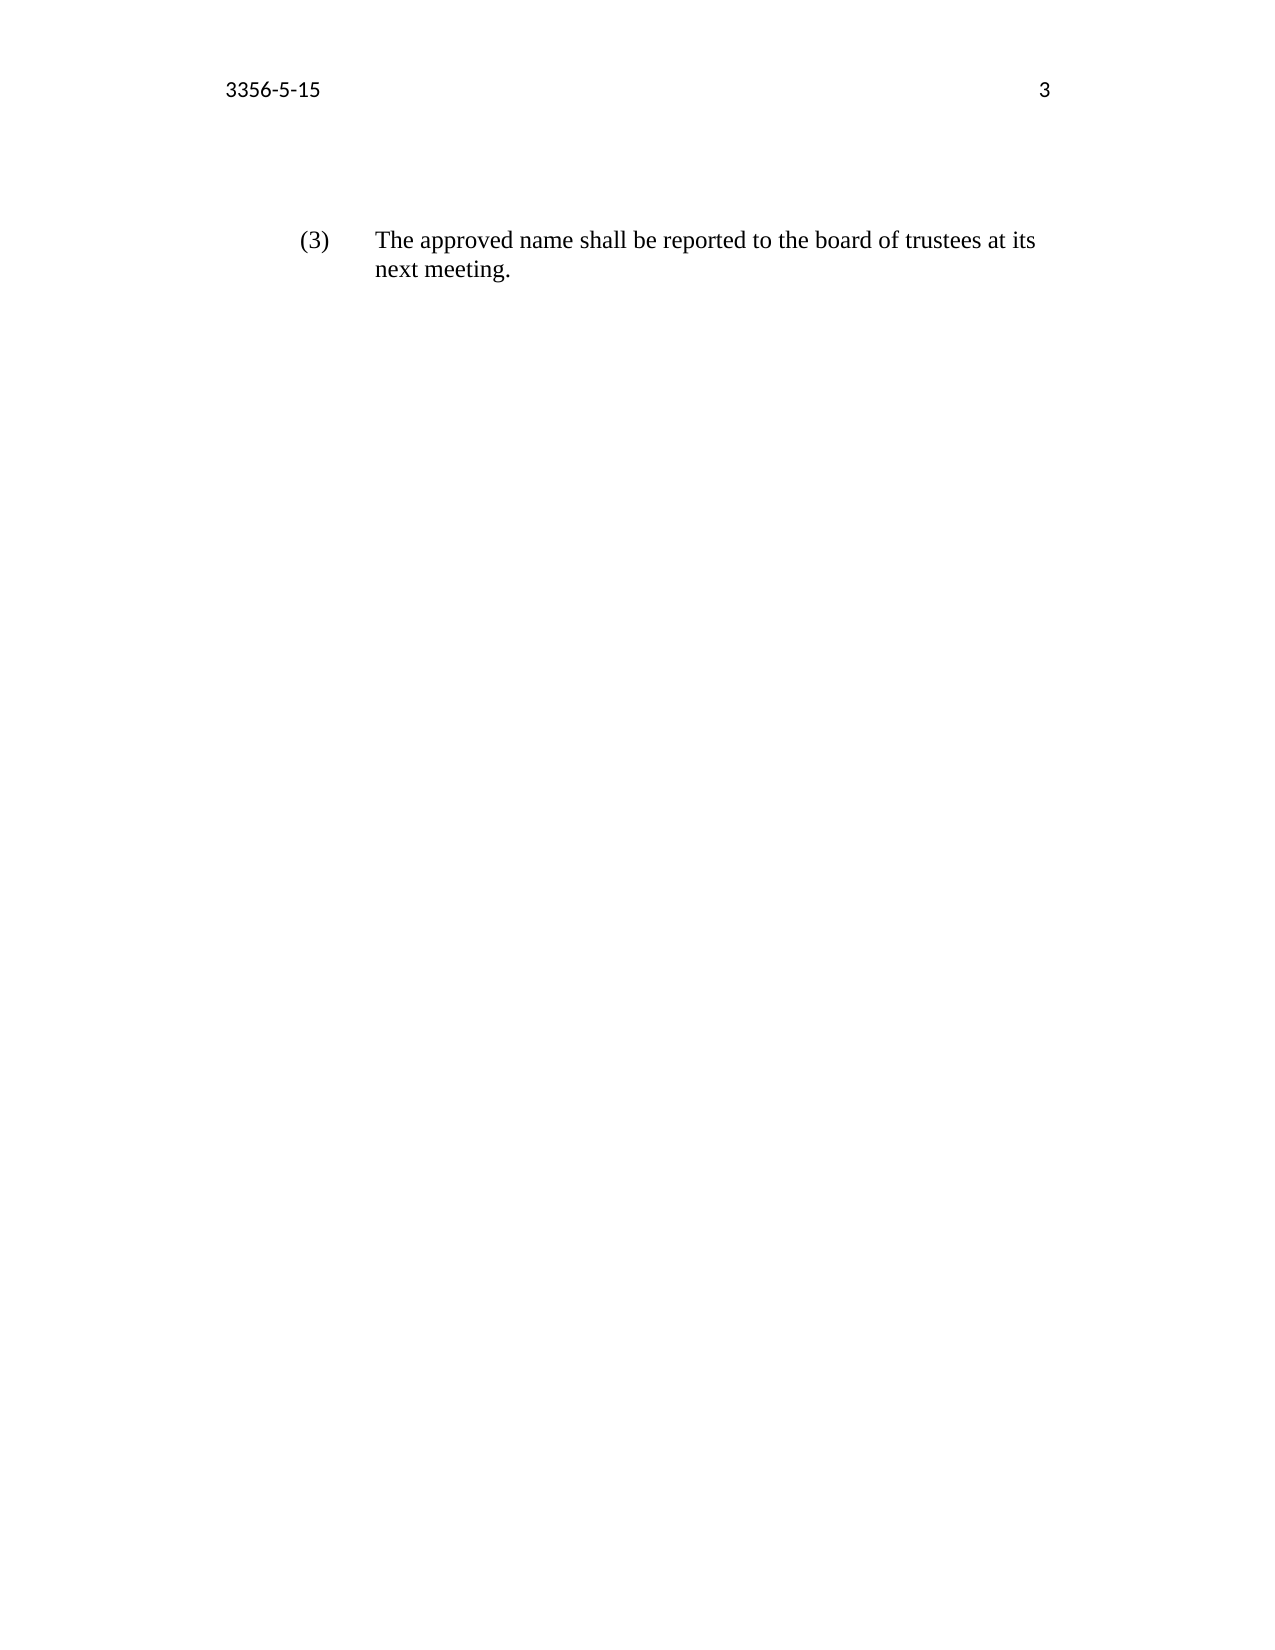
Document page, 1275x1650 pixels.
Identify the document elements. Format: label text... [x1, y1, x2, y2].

text (3) The approved name shall be reported to the board of trustees at its next meeting. [300, 225, 1050, 282]
